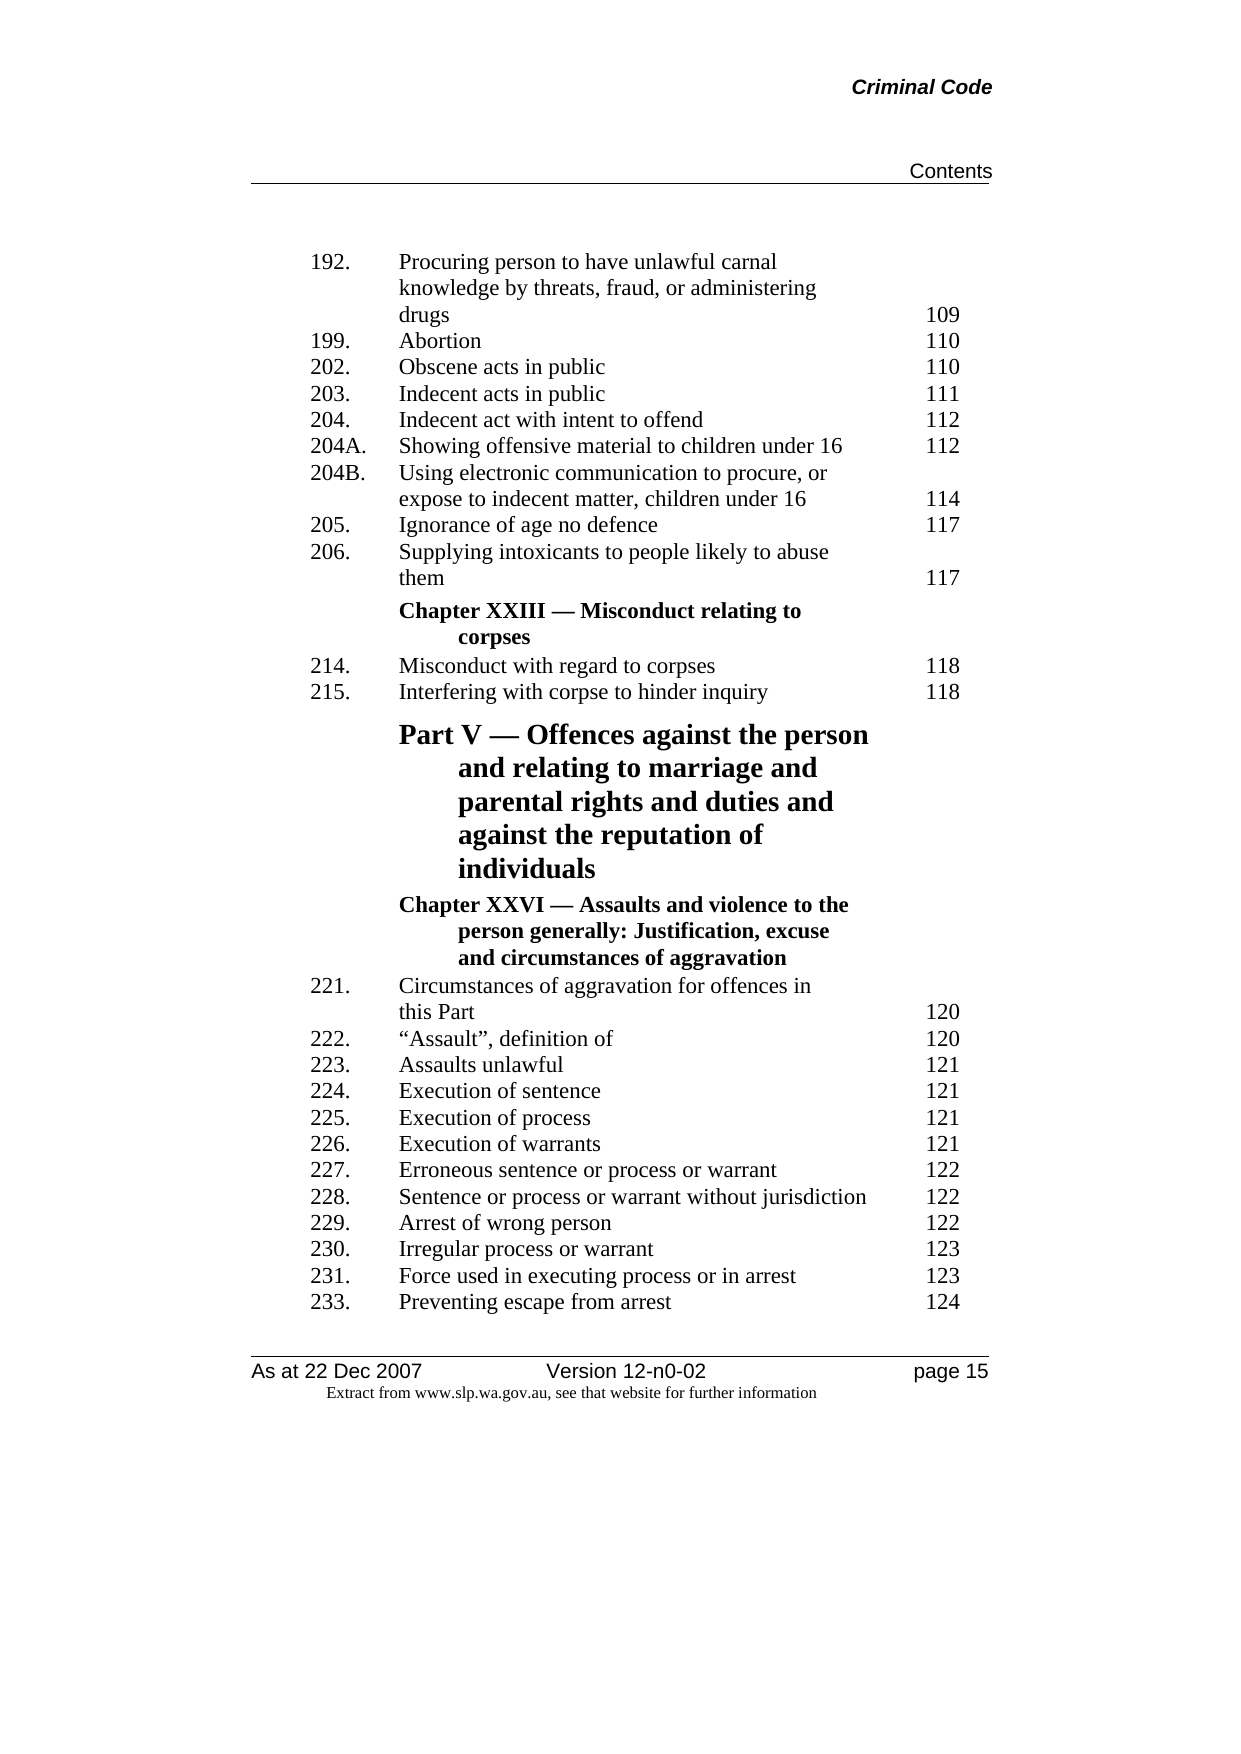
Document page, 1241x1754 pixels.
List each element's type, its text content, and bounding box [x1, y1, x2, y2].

text 221. Circumstances of aggravation for offences in this Part 120 [310, 972, 871, 1025]
text 203. Indecent acts in public 111 [310, 380, 871, 406]
text 206. Supplying intoxicants to people likely to abuse them 117 [310, 538, 871, 591]
text 214. Misconduct with regard to corpses 118 [310, 652, 871, 678]
text 228. Sentence or process or warrant without jurisdiction 122 [310, 1183, 871, 1209]
text 199. Abortion 110 [310, 327, 871, 353]
text 225. Execution of process 121 [310, 1104, 871, 1130]
text 231. Force used in executing process or in arrest 123 [310, 1262, 871, 1288]
text Chapter XXVI — Assaults and violence to the person generally: Justification, excuse and circumstances of aggravation [399, 891, 871, 970]
text 227. Erroneous sentence or process or warrant 122 [310, 1156, 871, 1183]
text 204A. Showing offensive material to children under 16 112 [310, 432, 871, 459]
text 202. Obscene acts in public 110 [310, 353, 871, 380]
text 233. Preventing escape from arrest 124 [310, 1288, 871, 1314]
text 205. Ignorance of age no defence 117 [310, 512, 871, 538]
text 222. “Assault”, definition of 120 [310, 1025, 871, 1051]
text 204B. Using electronic communication to procure, or expose to indecent matter, children under 16 114 [310, 459, 871, 512]
text Part V — Offences against the person and relating to marriage and parental rights and duties and against the reputation of individuals [399, 717, 871, 884]
text 229. Arrest of wrong person 122 [310, 1209, 871, 1236]
text 226. Execution of warrants 121 [310, 1130, 871, 1156]
text 230. Irregular process or warrant 123 [310, 1236, 871, 1262]
text 192. Procuring person to have unlawful carnal knowledge by threats, fraud, or administering drugs 109 [310, 248, 871, 327]
text 204. Indecent act with intent to offend 112 [310, 406, 871, 432]
text Chapter XXIII — Misconduct relating to corpses [399, 597, 871, 649]
text 223. Assaults unlawful 121 [310, 1051, 871, 1077]
text 224. Execution of sentence 121 [310, 1077, 871, 1104]
text 215. Interfering with corpse to hinder inquiry 118 [310, 678, 871, 704]
